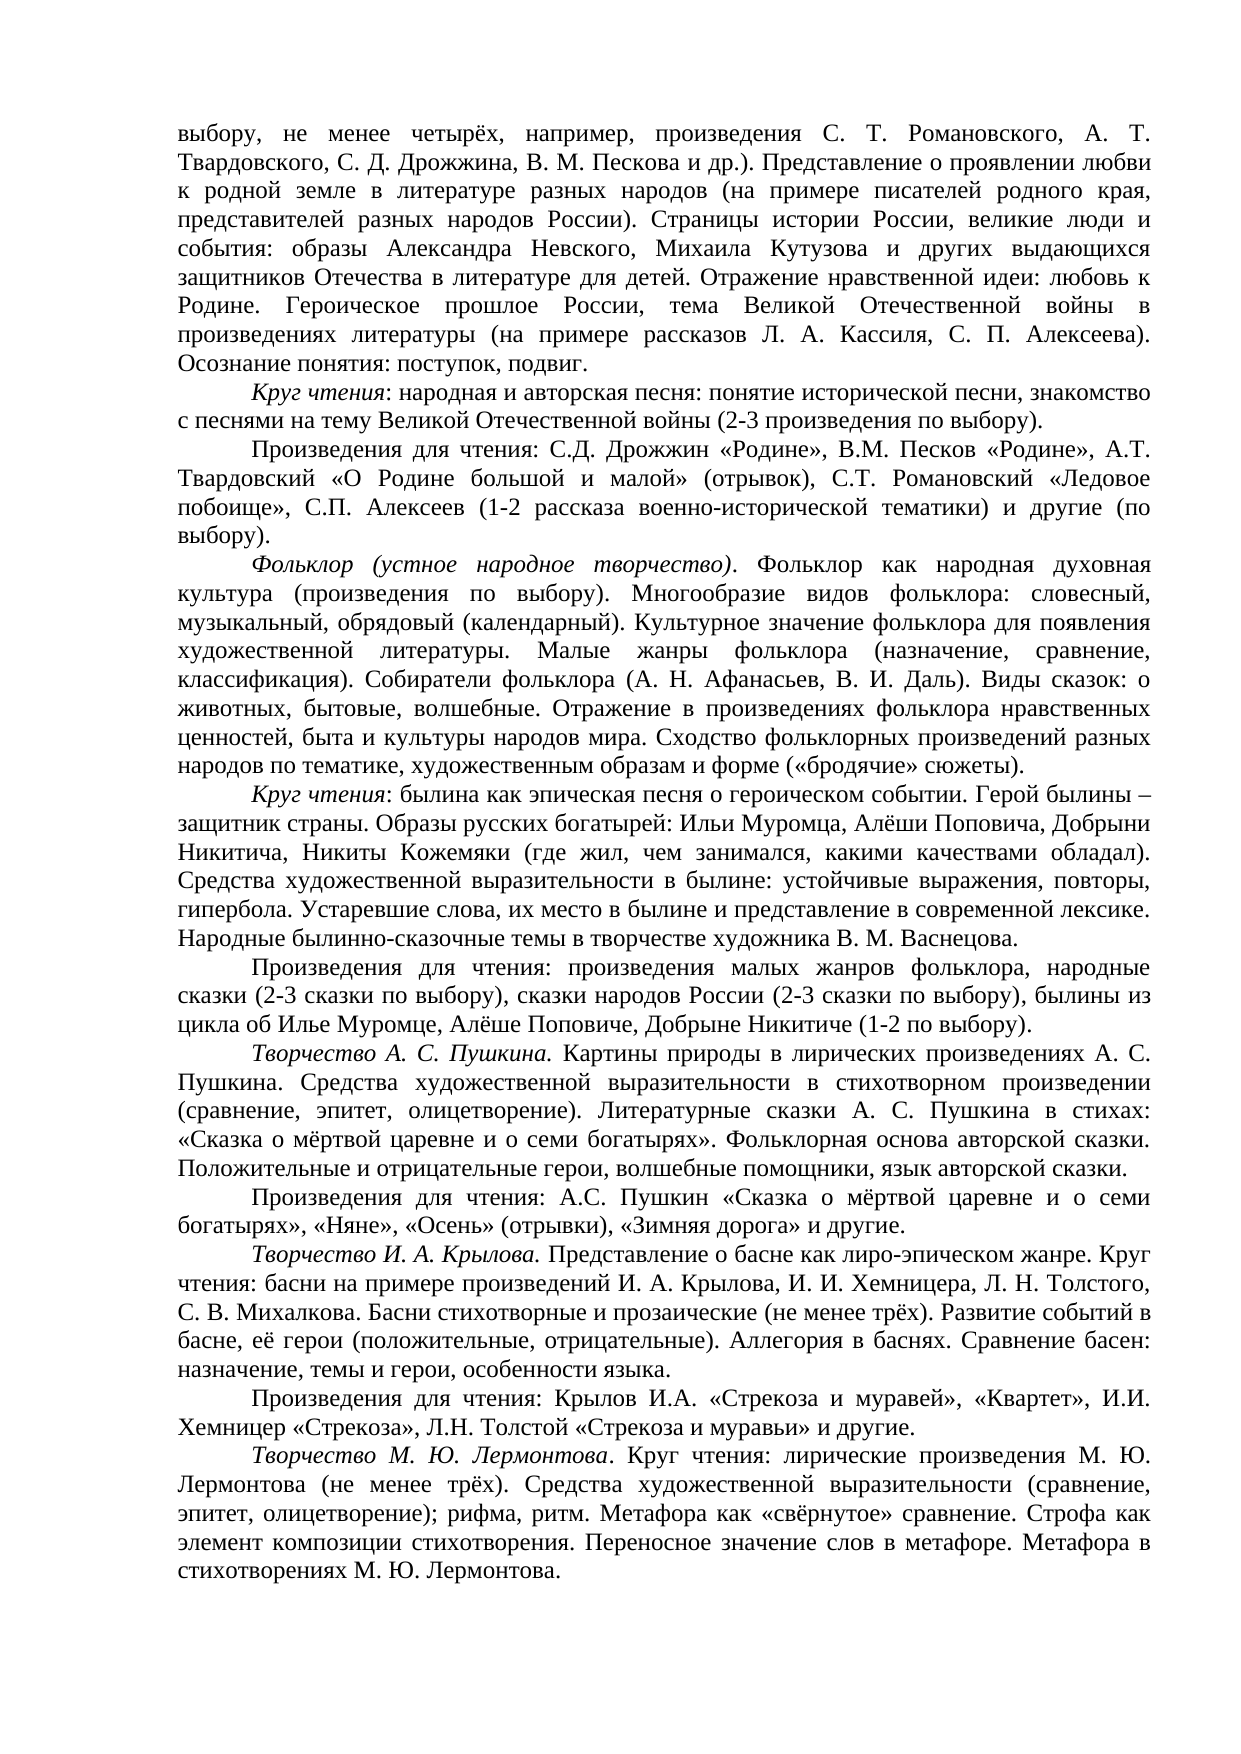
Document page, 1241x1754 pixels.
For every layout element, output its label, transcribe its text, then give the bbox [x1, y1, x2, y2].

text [177, 118, 1152, 377]
text Творчество М. Ю. Лермонтова. Круг чтения: лирические произведения М. Ю. Лермонтова ‌(не менее трёх)‌. Средства художественной выразительности (сравнение, эпитет, олицетворение); рифма, ритм. Метафора как «свёрнутое» сравнение. Строфа как элемент композиции стихотворения. Переносное значение слов в метафоре. Метафора в стихотворениях М. Ю. Лермонтова. [177, 1441, 1152, 1584]
text Круг чтения: народная и авторская песня: понятие исторической песни, знакомство с песнями на тему Великой Отечественной войны (2-3 произведения по выбору). [177, 377, 1152, 434]
text Творчество И. А. Крылова. Представление о басне как лиро-эпическом жанре. Круг чтения: басни на примере произведений И. А. Крылова, И. И. Хемницера, Л. Н. Толстого, С. В. Михалкова. Басни стихотворные и прозаические ‌(не менее трёх)‌. Развитие событий в басне, её герои (положительные, отрицательные). Аллегория в баснях. Сравнение басен: назначение, темы и герои, особенности языка. [177, 1239, 1152, 1383]
text Фольклор (устное народное творчество). Фольклор как народная духовная культура (произведения по выбору). Многообразие видов фольклора: словесный, музыкальный, обрядовый (календарный). Культурное значение фольклора для появления художественной литературы. Малые жанры фольклора (назначение, сравнение, классификация). Собиратели фольклора (А. Н. Афанасьев, В. И. Даль). Виды сказок: о животных, бытовые, волшебные. Отражение в произведениях фольклора нравственных ценностей, быта и культуры народов мира. Сходство фольклорных произведений разных народов по тематике, художественным образам и форме («бродячие» сюжеты). [177, 549, 1152, 779]
text Произведения для чтения: Крылов И.А. «Стрекоза и муравей», «Квартет», И.И. Хемницер «Стрекоза», Л.Н. Толстой «Стрекоза и муравьи» ‌и другие‌. [177, 1383, 1152, 1441]
text Произведения для чтения: А.С. Пушкин «Сказка о мёртвой царевне и о семи богатырях», «Няне», «Осень» (отрывки), «Зимняя дорога» ‌и другие‌. [177, 1182, 1152, 1239]
text Творчество А. С. Пушкина. Картины природы в лирических произведениях А. С. Пушкина. Средства художественной выразительности в стихотворном произведении (сравнение, эпитет, олицетворение). Литературные сказки А. С. Пушкина в стихах: «Сказка о мёртвой царевне и о семи богатырях». Фольклорная основа авторской сказки. Положительные и отрицательные герои, волшебные помощники, язык авторской сказки. [177, 1038, 1152, 1182]
text Произведения для чтения: С.Д. Дрожжин «Родине», В.М. Песков «Родине», А.Т. Твардовский «О Родине большой и малой» (отрывок), С.Т. Романовский «Ледовое побоище», С.П. Алексеев ‌(1-2 рассказа военно-исторической тематики) и другие (по выбору).‌ [177, 434, 1152, 549]
text Круг чтения: былина как эпическая песня о героическом событии. Герой былины – защитник страны. Образы русских богатырей: Ильи Муромца, Алёши Поповича, Добрыни Никитича, Никиты Кожемяки (где жил, чем занимался, какими качествами обладал). Средства художественной выразительности в былине: устойчивые выражения, повторы, гипербола. Устаревшие слова, их место в былине и представление в современной лексике. Народные былинно-сказочные темы в творчестве художника В. М. Васнецова. [177, 779, 1152, 952]
text Произведения для чтения: произведения малых жанров фольклора, народные сказки ‌(2-3 сказки по выбору)‌, сказки народов России ‌(2-3 сказки по выбору)‌, былины из цикла об Илье Муромце, Алёше Поповиче, Добрыне Никитиче ‌(1-2 по выбору)‌. [177, 952, 1152, 1038]
